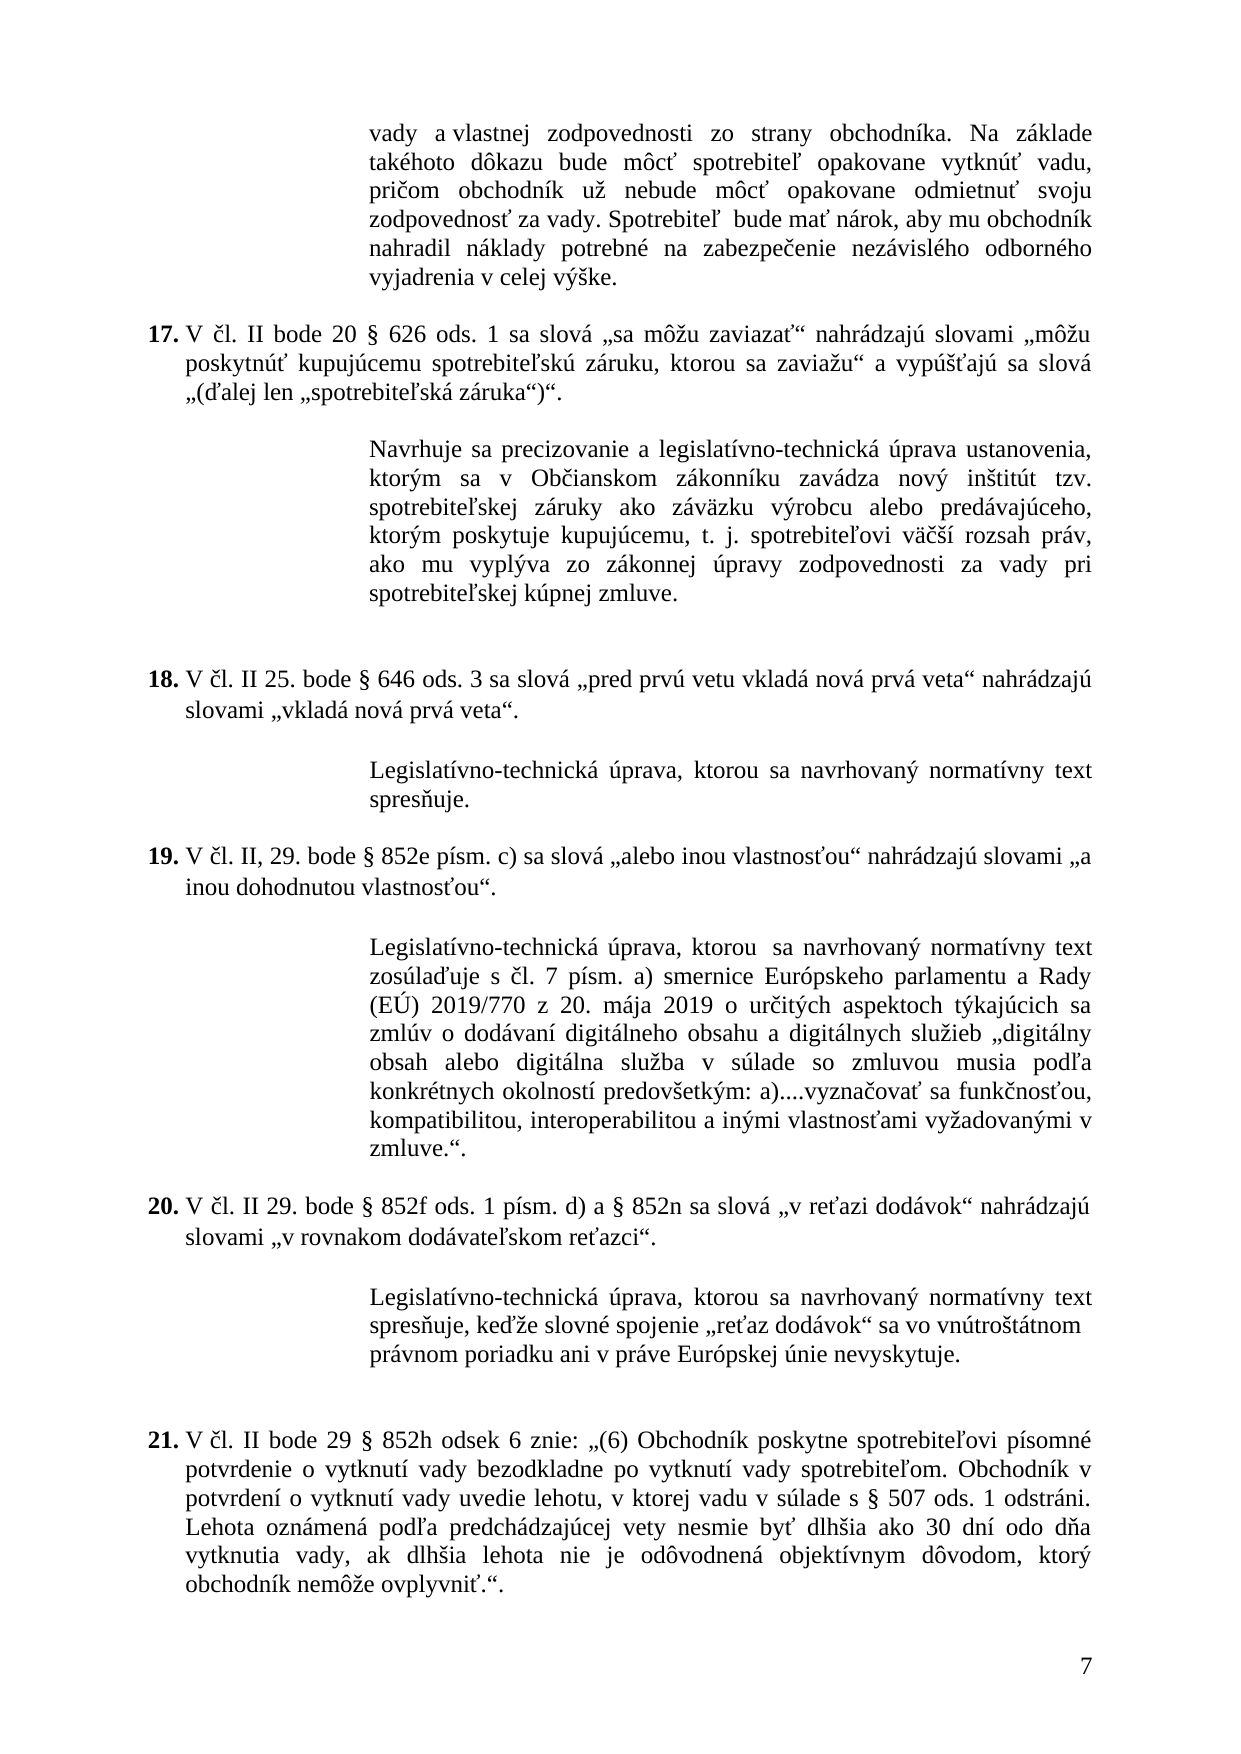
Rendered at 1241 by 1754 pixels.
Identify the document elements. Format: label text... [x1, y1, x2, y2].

text Legislatívno-technická úprava, ktorou sa navrhovaný normatívny text spresňuje. [369, 755, 1092, 813]
text Legislatívno-technická úprava, ktorou sa navrhovaný normatívny text spresňuje, keďže slovné spojenie „reťaz dodávok“ sa vo vnútroštátnom právnom poriadku ani v práve Európskej únie nevyskytuje. [369, 1282, 1092, 1368]
list V čl. II bode 29 § 852h odsek 6 znie: „(6) Obchodník poskytne spotrebiteľovi písomné potvrdenie o vytknutí vady bezodkladne po vytknutí vady spotrebiteľom. Obchodník v potvrdení o vytknutí vady uvedie lehotu, v ktorej vadu v súlade s § 507 ods. 1 odstráni. Lehota oznámená podľa predchádzajúcej vety nesmie byť dlhšia ako 30 dní odo dňa vytknutia vady, ak dlhšia lehota nie je odôvodnená objektívnym dôvodom, ktorý obchodník nemôže ovplyvniť.“. [148, 1426, 1092, 1598]
list V čl. II bode 20 § 626 ods. 1 sa slová „sa môžu zaviazať“ nahrádzajú slovami „môžu poskytnúť kupujúcemu spotrebiteľskú záruku, ktorou sa zaviažu“ a vypúšťajú sa slová „(ďalej len „spotrebiteľská záruka“)“. [148, 319, 1092, 406]
text Navrhuje sa precizovanie a legislatívno-technická úprava ustanovenia, ktorým sa v Občianskom zákonníku zavádza nový inštitút tzv. spotrebiteľskej záruky ako záväzku výrobcu alebo predávajúceho, ktorým poskytuje kupujúcemu, t. j. spotrebiteľovi väčší rozsah práv, ako mu vyplýva zo zákonnej úpravy zodpovednosti za vady pri spotrebiteľskej kúpnej zmluve. [369, 434, 1092, 607]
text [369, 118, 1092, 291]
list V čl. II 25. bode § 646 ods. 3 sa slová „pred prvú vetu vkladá nová prvá veta“ nahrádzajú slovami „vkladá nová prvá veta“. [148, 664, 1092, 724]
list V čl. II, 29. bode § 852e písm. c) sa slová „alebo inou vlastnosťou“ nahrádzajú slovami „a inou dohodnutou vlastnosťou“. [148, 841, 1092, 901]
text Legislatívno-technická úprava, ktorou sa navrhovaný normatívny text zosúlaďuje s čl. 7 písm. a) smernice Európskeho parlamentu a Rady (EÚ) 2019/770 z 20. mája 2019 o určitých aspektoch týkajúcich sa zmlúv o dodávaní digitálneho obsahu a digitálnych služieb „digitálny obsah alebo digitálna služba v súlade so zmluvou musia podľa konkrétnych okolností predovšetkým: a)....vyznačovať sa funkčnosťou, kompatibilitou, interoperabilitou a inými vlastnosťami vyžadovanými v zmluve.“. [369, 932, 1092, 1162]
list V čl. II 29. bode § 852f ods. 1 písm. d) a § 852n sa slová „v reťazi dodávok“ nahrádzajú slovami „v rovnakom dodávateľskom reťazci“. [148, 1191, 1092, 1251]
